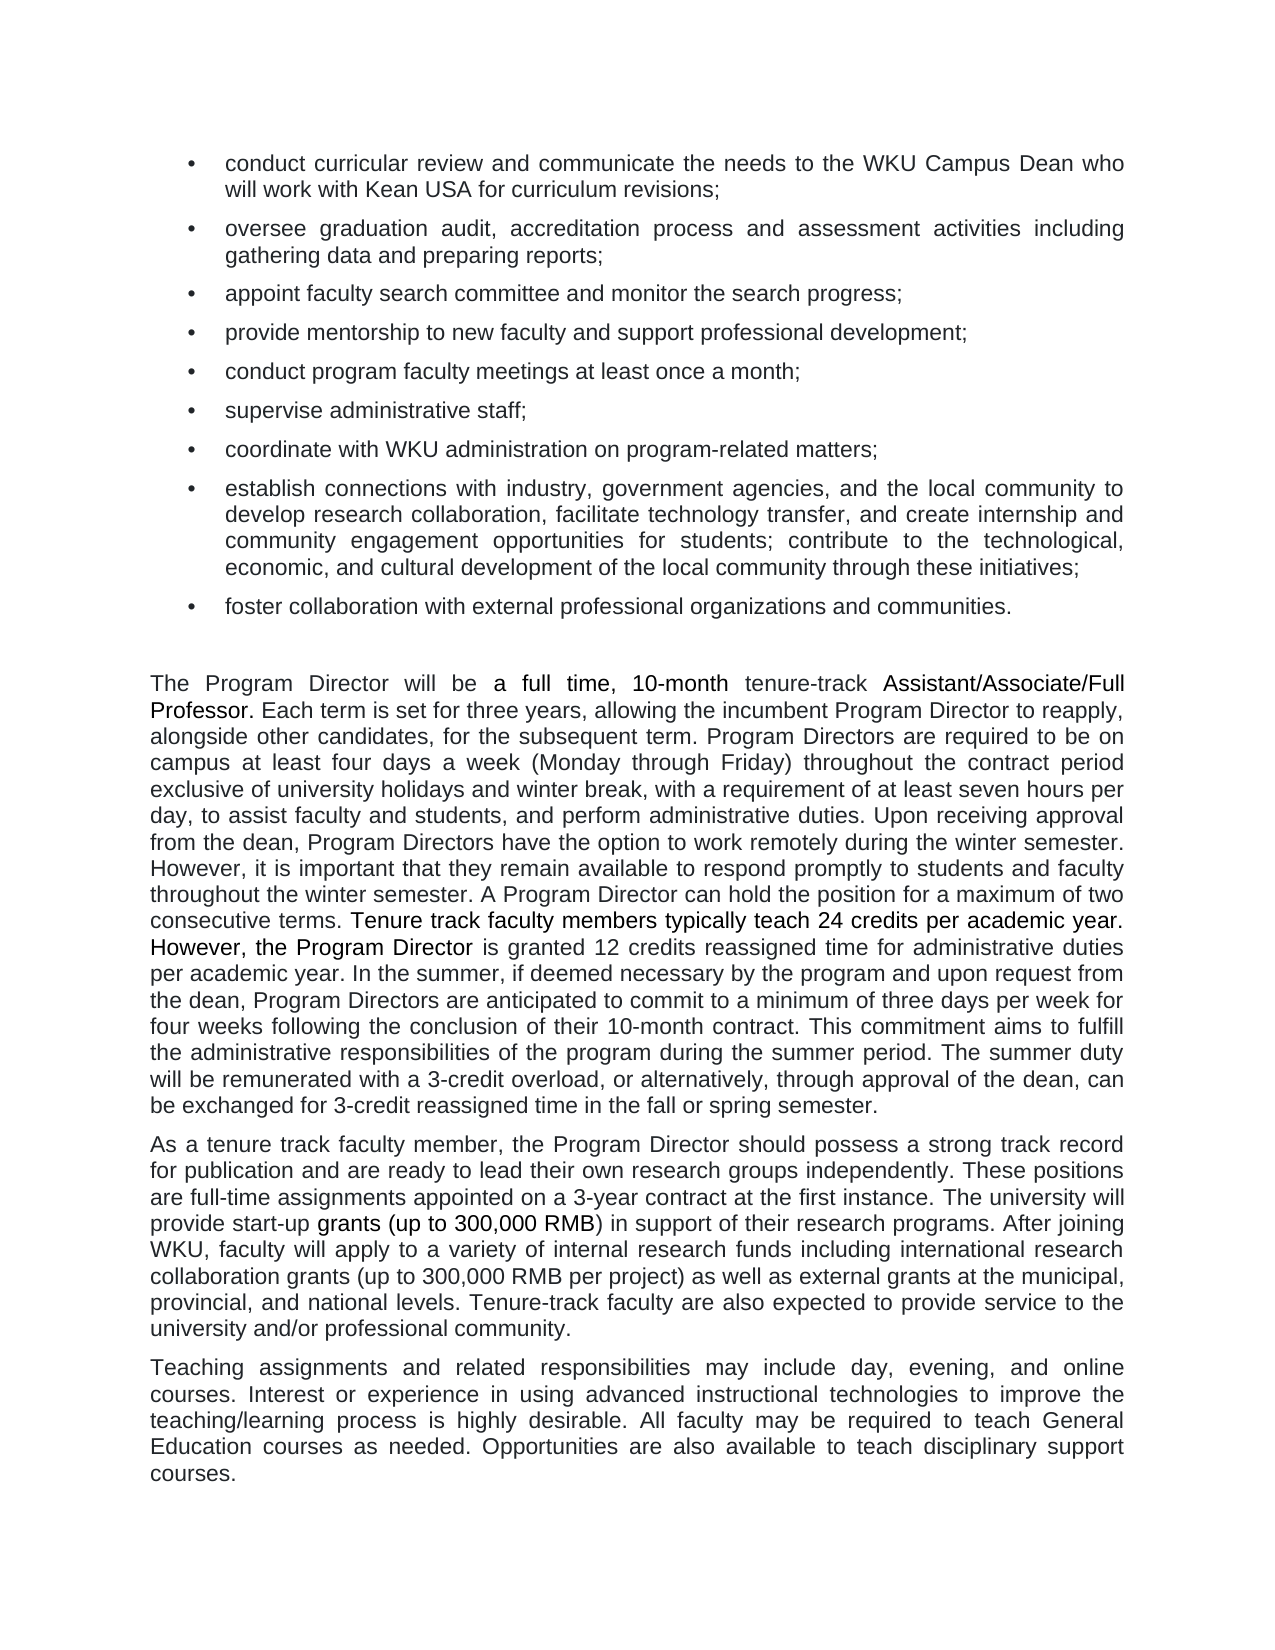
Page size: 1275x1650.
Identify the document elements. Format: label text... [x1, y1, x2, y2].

text The Program Director will be a full time, 10-month tenure-track Assistant/Associate/Full Professor. Each term is set for three years, allowing the incumbent Program Director to reapply, alongside other candidates, for the subsequent term. Program Directors are required to be on campus at least four days a week (Monday through Friday) throughout the contract period exclusive of university holidays and winter break, with a requirement of at least seven hours per day, to assist faculty and students, and perform administrative duties. Upon receiving approval from the dean, Program Directors have the option to work remotely during the winter semester. However, it is important that they remain available to respond promptly to students and faculty throughout the winter semester. A Program Director can hold the position for a maximum of two consecutive terms. Tenure track faculty members typically teach 24 credits per academic year. However, the Program Director is granted 12 credits reassigned time for administrative duties per academic year. In the summer, if deemed necessary by the program and upon request from the dean, Program Directors are anticipated to commit to a minimum of three days per week for four weeks following the conclusion of their 10-month contract. This commitment aims to fulfill the administrative responsibilities of the program during the summer period. The summer duty will be remunerated with a 3-credit overload, or alternatively, through approval of the dean, can be exchanged for 3-credit reassigned time in the fall or spring semester. [150, 670, 1125, 1118]
list supervise administrative staff; [187, 397, 1125, 423]
list appoint faculty search committee and monitor the search progress; [187, 280, 1125, 307]
text As a tenure track faculty member, the Program Director should possess a strong track record for publication and are ready to lead their own research groups independently. These positions are full-time assignments appointed on a 3-year contract at the first instance. The university will provide start-up grants (up to 300,000 RMB) in support of their research programs. After joining WKU, faculty will apply to a variety of internal research funds including international research collaboration grants (up to 300,000 RMB per project) as well as external grants at the municipal, provincial, and national levels. Tenure-track faculty are also expected to provide service to the university and/or professional community. [150, 1131, 1125, 1342]
list oversee graduation audit, accreditation process and assessment activities including gathering data and preparing reports; [187, 215, 1125, 268]
list provide mentorship to new faculty and support professional development; [187, 319, 1125, 346]
list establish connections with industry, government agencies, and the local community to develop research collaboration, facilitate technology transfer, and create internship and community engagement opportunities for students; contribute to the technological, economic, and cultural development of the local community through these initiatives; [187, 475, 1125, 580]
list coordinate with WKU administration on program-related matters; [187, 436, 1125, 462]
list conduct curricular review and communicate the needs to the WKU Campus Dean who will work with Kean USA for curriculum revisions; [187, 150, 1125, 203]
text Teaching assignments and related responsibilities may include day, evening, and online courses. Interest or experience in using advanced instructional technologies to improve the teaching/learning process is highly desirable. All faculty may be required to teach General Education courses as needed. Opportunities are also available to teach disciplinary support courses. [150, 1354, 1125, 1486]
list conduct program faculty meetings at least once a month; [187, 358, 1125, 384]
list foster collaboration with external professional organizations and communities. [187, 593, 1125, 619]
